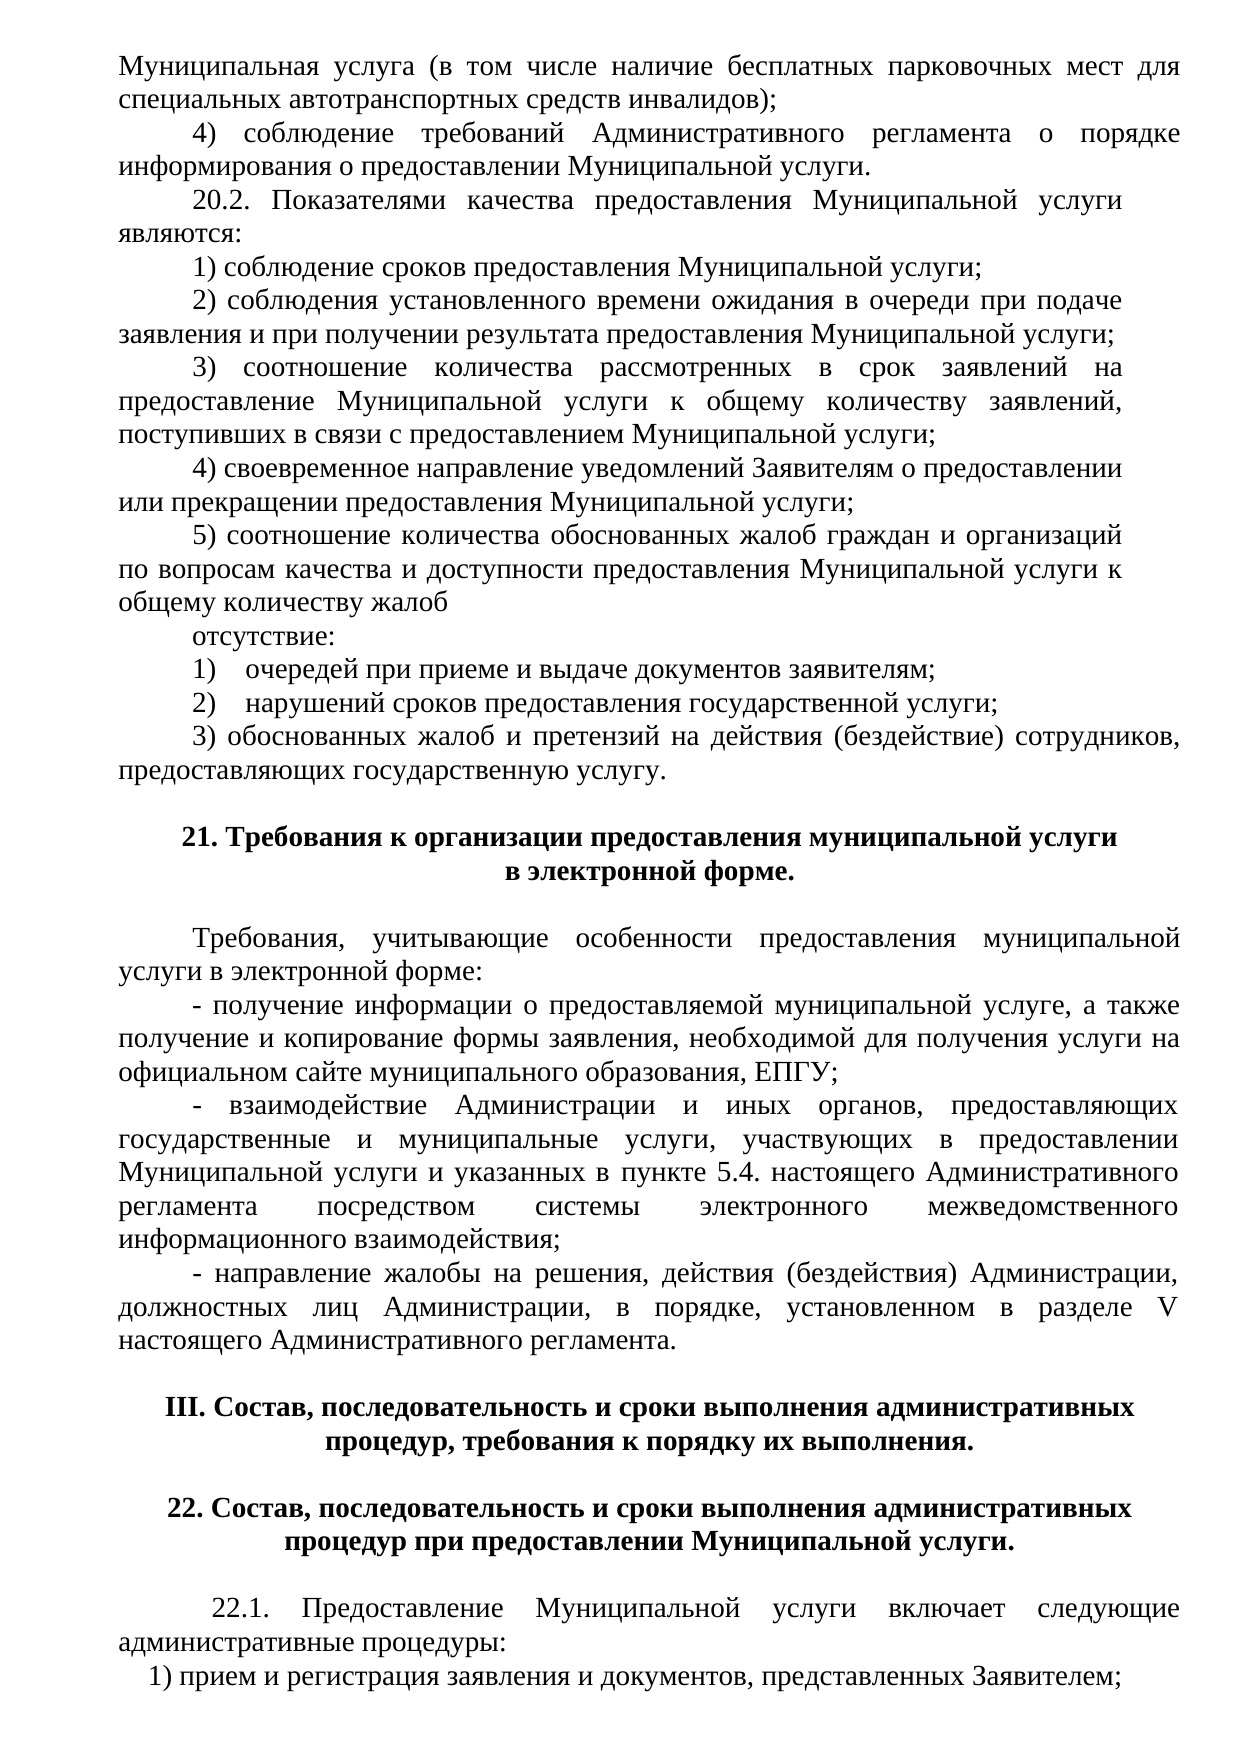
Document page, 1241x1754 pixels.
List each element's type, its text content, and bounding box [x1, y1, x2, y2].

text 1) прием и регистрация заявления и документов, представленных Заявителем; [118, 1658, 1181, 1691]
text в электронной форме. [118, 853, 1181, 886]
text 4) своевременное направление уведомлений Заявителям о предоставлении или прекращении предоставления Муниципальной услуги; [118, 450, 1123, 517]
text III. Состав, последовательность и сроки выполнения административных процедур, требования к порядку их выполнения. [118, 1389, 1181, 1456]
text 21. Требования к организации предоставления муниципальной услуги [118, 819, 1181, 853]
text 3) соотношение количества рассмотренных в срок заявлений на предоставление Муниципальной услуги к общему количеству заявлений, поступивших в связи с предоставлением Муниципальной услуги; [118, 349, 1123, 450]
text 20.2. Показателями качества предоставления Муниципальной услуги являются: [118, 182, 1123, 249]
text отсутствие: [118, 618, 1181, 651]
text 4) соблюдение требований Административного регламента о порядке информирования о предоставлении Муниципальной услуги. [118, 115, 1181, 182]
text 2) соблюдения установленного времени ожидания в очереди при подаче заявления и при получении результата предоставления Муниципальной услуги; [118, 282, 1123, 349]
text 22. Состав, последовательность и сроки выполнения административных процедур при предоставлении Муниципальной услуги. [118, 1490, 1181, 1557]
text - получение информации о предоставляемой муниципальной услуге, а также получение и копирование формы заявления, необходимой для получения услуги на официальном сайте муниципального образования, ЕПГУ; [118, 987, 1181, 1087]
text 1) соблюдение сроков предоставления Муниципальной услуги; [118, 249, 1123, 282]
text - взаимодействие Администрации и иных органов, предоставляющих государственные и муниципальные услуги, участвующих в предоставлении Муниципальной услуги и указанных в пункте 5.4. настоящего Административного регламента посредством системы электронного межведомственного информационного взаимодействия; [118, 1087, 1179, 1255]
text Требования, учитывающие особенности предоставления муниципальной услуги в электронной форме: [118, 920, 1181, 987]
text 22.1. Предоставление Муниципальной услуги включает следующие административные процедуры: [118, 1591, 1181, 1658]
text 2) нарушений сроков предоставления государственной услуги; [118, 685, 1181, 718]
text 3) обоснованных жалоб и претензий на действия (бездействие) сотрудников, предоставляющих государственную услугу. [118, 718, 1181, 786]
text 1) очередей при приеме и выдаче документов заявителям; [118, 651, 1181, 685]
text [118, 48, 1181, 115]
text - направление жалобы на решения, действия (бездействия) Администрации, должностных лиц Администрации, в порядке, установленном в разделе V настоящего Административного регламента. [118, 1255, 1179, 1356]
text 5) соотношение количества обоснованных жалоб граждан и организаций по вопросам качества и доступности предоставления Муниципальной услуги к общему количеству жалоб [118, 517, 1123, 618]
